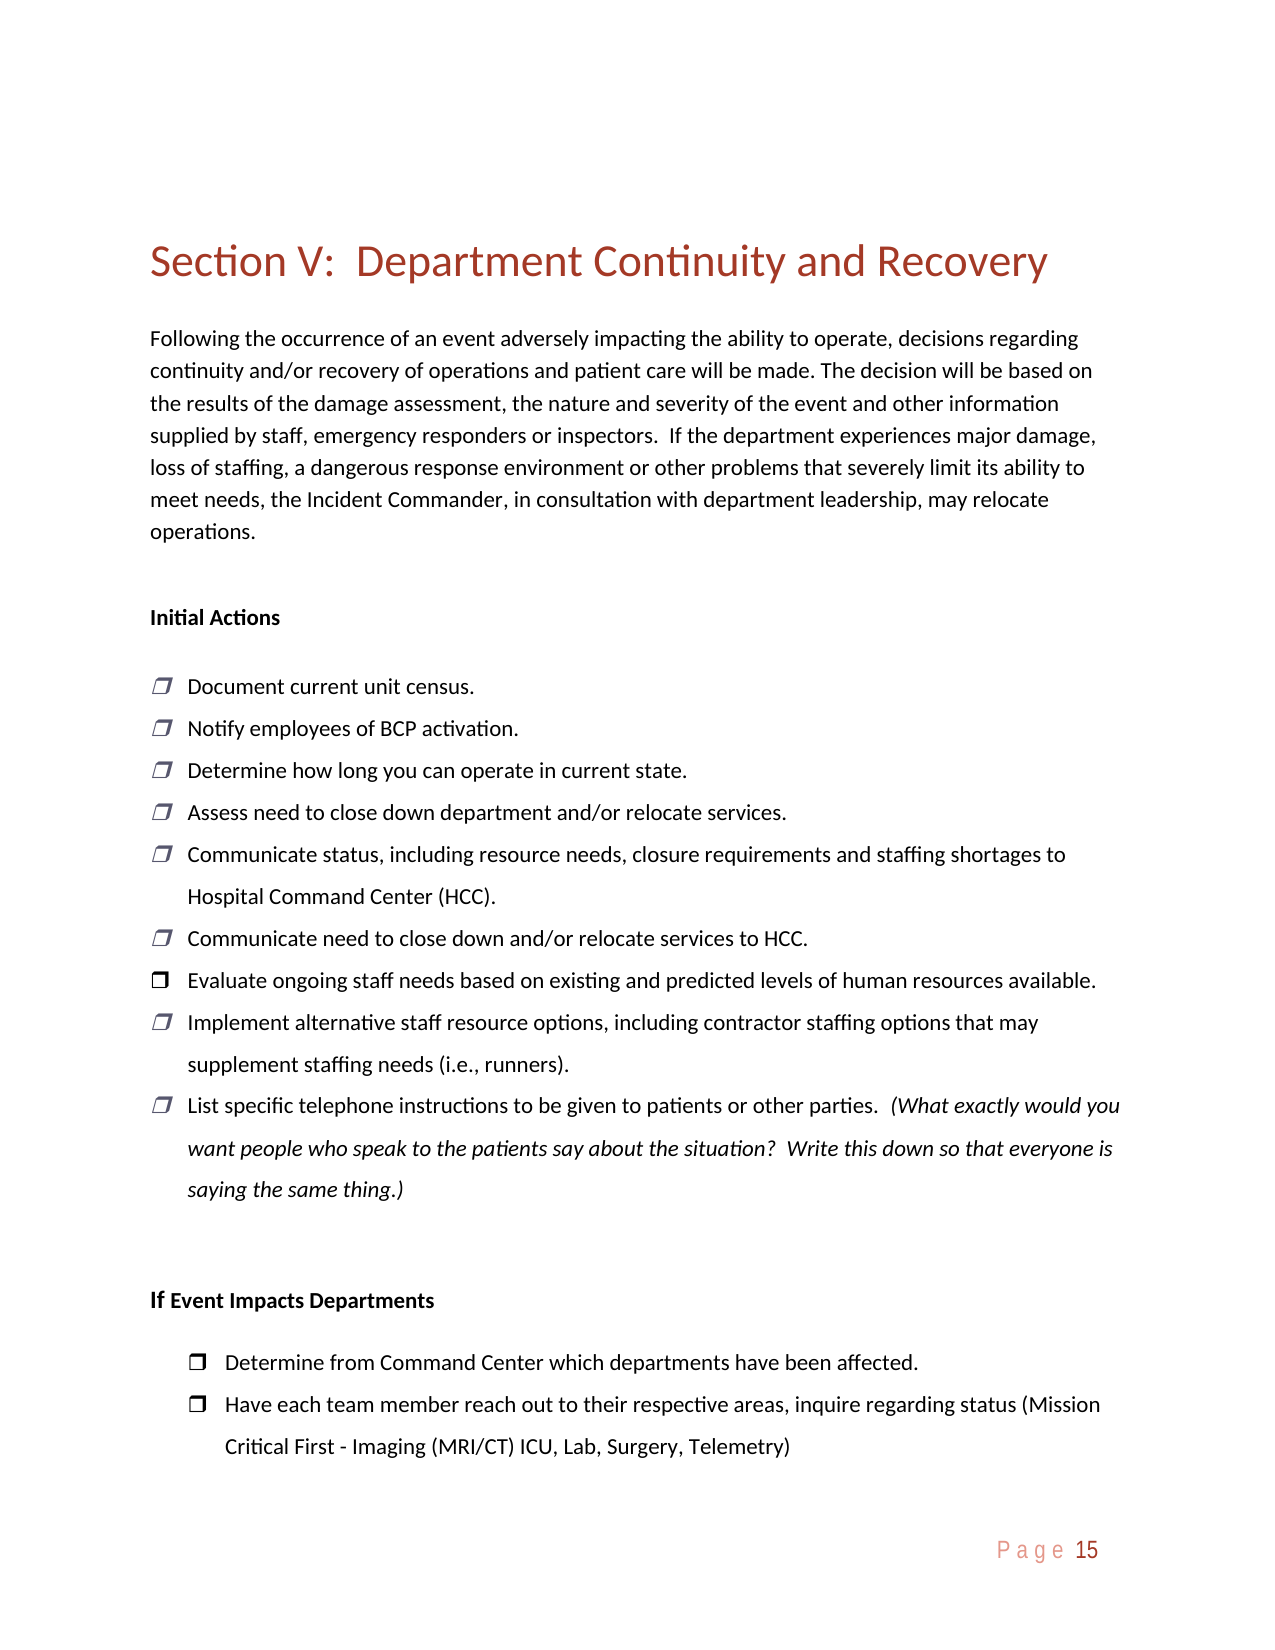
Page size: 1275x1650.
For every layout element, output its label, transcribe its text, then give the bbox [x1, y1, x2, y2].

list Notify employees of BCP activation. [150, 714, 1125, 742]
list Determine from Command Center which departments have been affected. [187, 1348, 1125, 1376]
list Assess need to close down department and/or relocate services. [150, 798, 1125, 826]
list Determine how long you can operate in current state. [150, 756, 1125, 784]
list Document current unit census. [150, 672, 1125, 700]
text Following the occurrence of an event adversely impacting the ability to operate, decisions regarding continuity and/or recovery of operations and patient care will be made. The decision will be based on the results of the damage assessment, the nature and severity of the event and other information supplied by staff, emergency responders or inspectors. If the department experiences major damage, loss of staffing, a dangerous response environment or other problems that severely limit its ability to meet needs, the Incident Commander, in consultation with department leadership, may relocate operations. [150, 324, 1125, 545]
list Implement alternative staff resource options, including contractor staffing options that may supplement staffing needs (i.e., runners). [150, 1008, 1125, 1078]
list Evaluate ongoing staff needs based on existing and predicted levels of human resources available. [150, 966, 1125, 994]
subtitle Initial Actions [150, 603, 1125, 631]
list Communicate status, including resource needs, closure requirements and staffing shortages to Hospital Command Center (HCC). [150, 840, 1125, 910]
list Have each team member reach out to their respective areas, inquire regarding status (Mission Critical First - Imaging (MRI/CT) ICU, Lab, Surgery, Telemetry) [187, 1390, 1125, 1460]
subtitle If Event Impacts Departments [150, 1284, 1125, 1315]
list Communicate need to close down and/or relocate services to HCC. [150, 924, 1125, 952]
list List specific telephone instructions to be given to patients or other parties. (What exactly would you want people who speak to the patients say about the situation? Write this down so that everyone is saying the same thing.) [150, 1092, 1125, 1204]
subtitle Section V: Department Continuity and Recovery [150, 232, 1125, 288]
